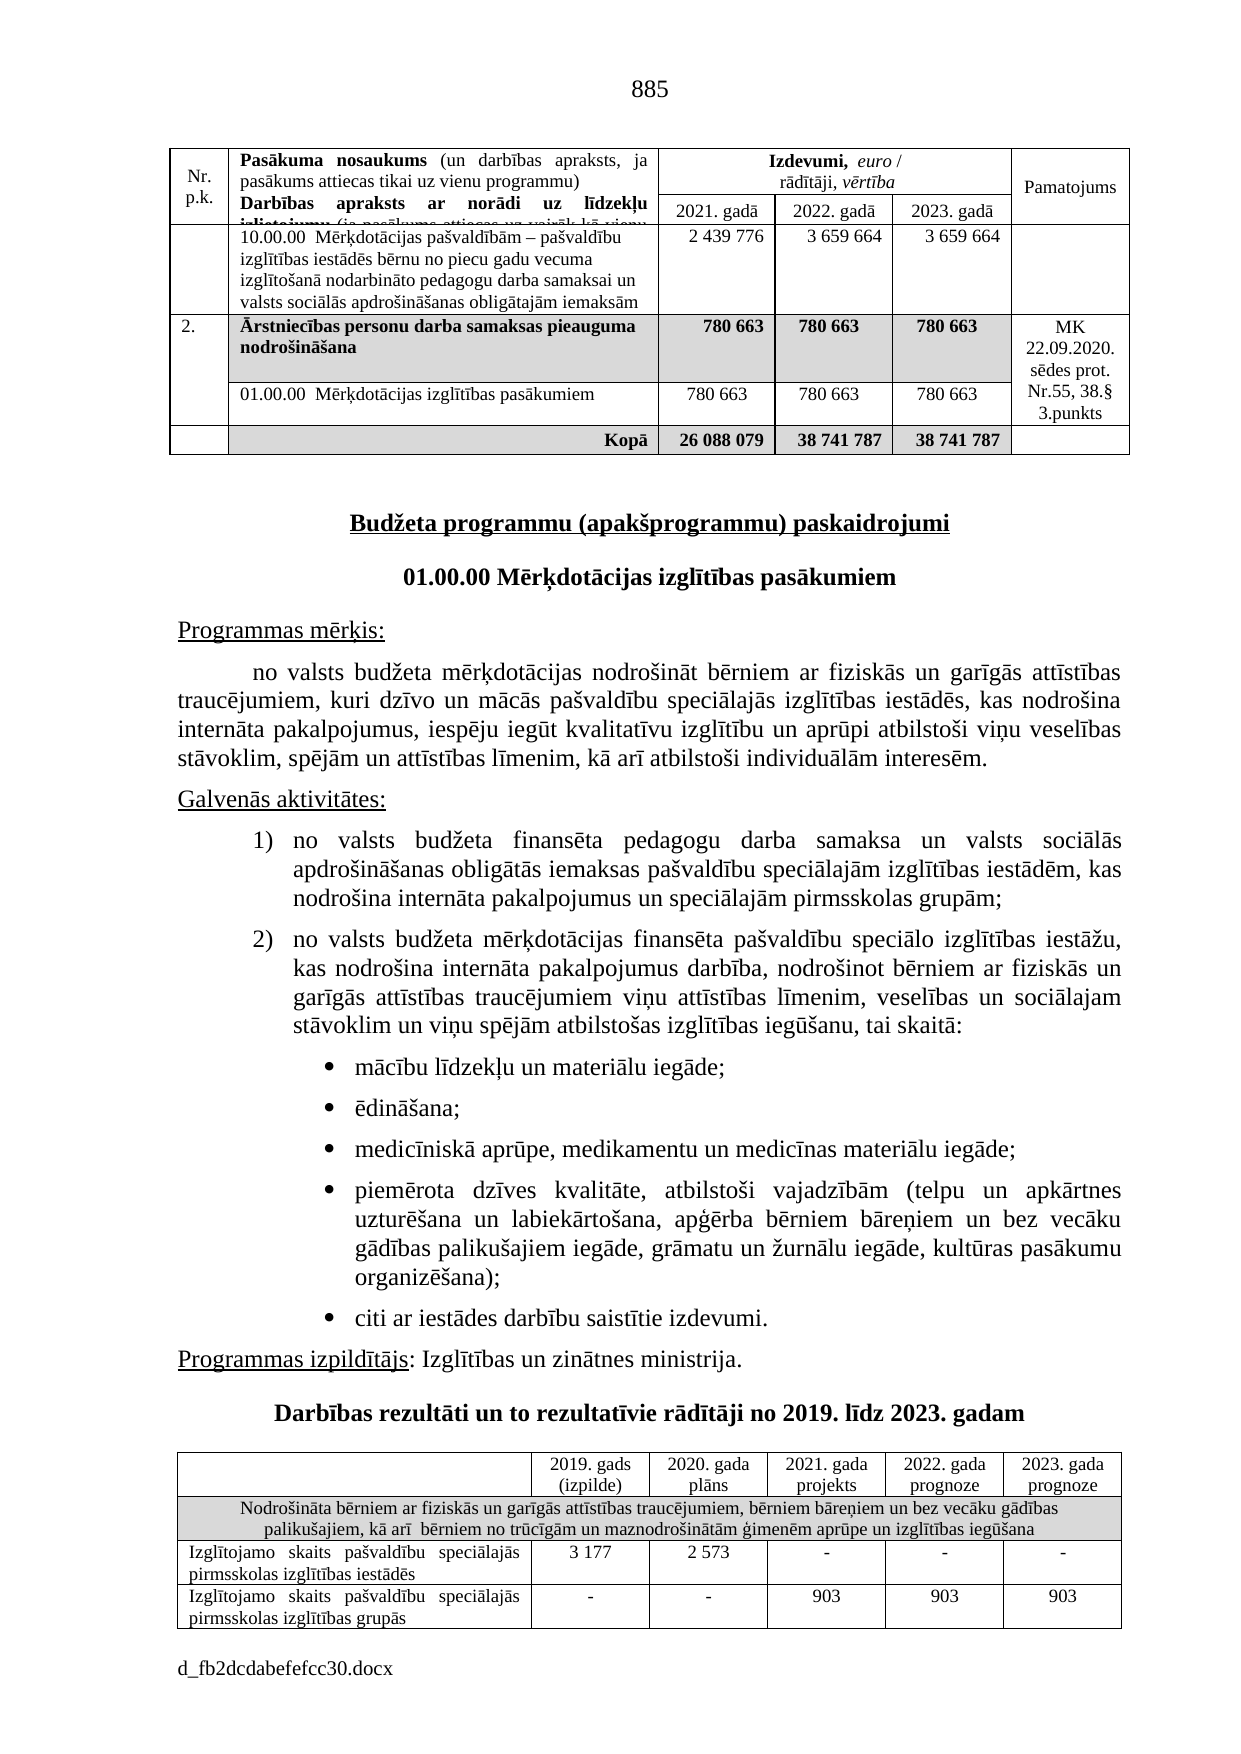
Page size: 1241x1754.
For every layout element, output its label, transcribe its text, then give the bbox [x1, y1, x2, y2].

table_cell 780 663 [893, 315, 1011, 382]
table_cell 3 659 664 [776, 225, 892, 313]
table_cell Nodrošināta bērniem ar fiziskās un garīgās attīstības traucējumiem, bērniem bāreņiem un bez vecāku gādības palikušajiem, kā arī bērniem no trūcīgām un maznodrošinātām ģimenēm aprūpe un izglītības iegūšana [178, 1497, 1121, 1540]
list ēdināšana; [325, 1093, 1122, 1122]
table_cell 3 659 664 [893, 225, 1011, 313]
table_header [178, 1453, 531, 1496]
table_cell 2. [171, 315, 228, 425]
table_cell 26 088 079 [659, 426, 774, 454]
table_header 2022. gada prognoze [886, 1453, 1003, 1496]
text Budžeta programmu (apakšprogrammu) paskaidrojumi [177, 508, 1122, 537]
table_cell 780 663 [893, 383, 1011, 425]
table_header Nr. p.k. [171, 149, 228, 224]
table_cell 903 [886, 1585, 1003, 1628]
table_cell 2 439 776 [659, 225, 774, 313]
table_cell 38 741 787 [893, 426, 1011, 454]
table_cell 2023. gadā [893, 195, 1011, 224]
text Programmas mērķis: [177, 615, 1122, 644]
table_cell Ārstniecības personu darba samaksas pieauguma nodrošināšana [229, 315, 658, 382]
table_cell 2021. gadā [659, 195, 774, 224]
table_cell - [1004, 1541, 1121, 1584]
list piemērota dzīves kvalitāte, atbilstoši vajadzībām (telpu un apkārtnes uzturēšana un labiekārtošana, apģērba bērniem bāreņiem un bez vecāku gādības palikušajiem iegāde, grāmatu un žurnālu iegāde, kultūras pasākumu organizēšana); [325, 1175, 1122, 1290]
table_cell Kopā [229, 426, 658, 454]
table_header Izdevumi, euro / rādītāji, vērtība [659, 149, 1011, 194]
table_cell [1012, 426, 1129, 454]
list medicīniskā aprūpe, medikamentu un medicīnas materiālu iegāde; [325, 1134, 1122, 1163]
text Galvenās aktivitātes: [177, 784, 1122, 813]
table_cell Izglītojamo skaits pašvaldību speciālajās pirmsskolas izglītības iestādēs [178, 1541, 531, 1584]
table_cell 780 663 [776, 315, 892, 382]
table_cell 38 741 787 [776, 426, 892, 454]
table_cell 01.00.00 Mērķdotācijas izglītības pasākumiem [229, 383, 658, 425]
text Darbības rezultāti un to rezultatīvie rādītāji no 2019. līdz 2023. gadam [177, 1398, 1122, 1427]
text Programmas izpildītājs: Izglītības un zinātnes ministrija. [177, 1344, 1122, 1373]
table_header 2021. gada projekts [768, 1453, 885, 1496]
list no valsts budžeta finansēta pedagogu darba samaksa un valsts sociālās apdrošināšanas obligātās iemaksas pašvaldību speciālajām izglītības iestādēm, kas nodrošina internāta pakalpojumus un speciālajām pirmsskolas grupām; [252, 825, 1122, 912]
list mācību līdzekļu un materiālu iegāde; [325, 1052, 1122, 1080]
table_cell 2022. gadā [776, 195, 892, 224]
list no valsts budžeta mērķdotācijas finansēta pašvaldību speciālo izglītības iestāžu, kas nodrošina internāta pakalpojumus darbība, nodrošinot bērniem ar fiziskās un garīgās attīstības traucējumiem viņu attīstības līmenim, veselības un sociālajam stāvoklim un viņu spējām atbilstošas izglītības iegūšanu, tai skaitā: [252, 924, 1122, 1039]
table_cell - [768, 1541, 885, 1584]
table_cell 2 573 [650, 1541, 767, 1584]
table_cell [171, 426, 228, 454]
table_cell 3 177 [532, 1541, 649, 1584]
list citi ar iestādes darbību saistītie izdevumi. [325, 1303, 1122, 1332]
table_header 2020. gada plāns [650, 1453, 767, 1496]
table_cell - [532, 1585, 649, 1628]
table_cell MK 22.09.2020. sēdes prot. Nr.55, 38.§ 3.punkts [1012, 315, 1129, 425]
table_header 2023. gada prognoze [1004, 1453, 1121, 1496]
text 01.00.00 Mērķdotācijas izglītības pasākumiem [177, 562, 1122, 590]
table_cell 780 663 [776, 383, 892, 425]
table_cell - [886, 1541, 1003, 1584]
table_cell 903 [1004, 1585, 1121, 1628]
table_cell Izglītojamo skaits pašvaldību speciālajās pirmsskolas izglītības grupās [178, 1585, 531, 1628]
text no valsts budžeta mērķdotācijas nodrošināt bērniem ar fiziskās un garīgās attīstības traucējumiem, kuri dzīvo un mācās pašvaldību speciālajās izglītības iestādēs, kas nodrošina internāta pakalpojumus, iespēju iegūt kvalitatīvu izglītību un aprūpi atbilstoši viņu veselības stāvoklim, spējām un attīstības līmenim, kā arī atbilstoši individuālām interesēm. [177, 657, 1122, 772]
table_cell 10.00.00 Mērķdotācijas pašvaldībām – pašvaldību izglītības iestādēs bērnu no piecu gadu vecuma izglītošanā nodarbināto pedagogu darba samaksai un valsts sociālās apdrošināšanas obligātajām iemaksām [229, 225, 658, 313]
table_cell - [650, 1585, 767, 1628]
table_header Pamatojums [1012, 149, 1129, 224]
table_cell 780 663 [659, 383, 774, 425]
table_cell 903 [768, 1585, 885, 1628]
table_cell 780 663 [659, 315, 774, 382]
table_header 2019. gads (izpilde) [532, 1453, 649, 1496]
